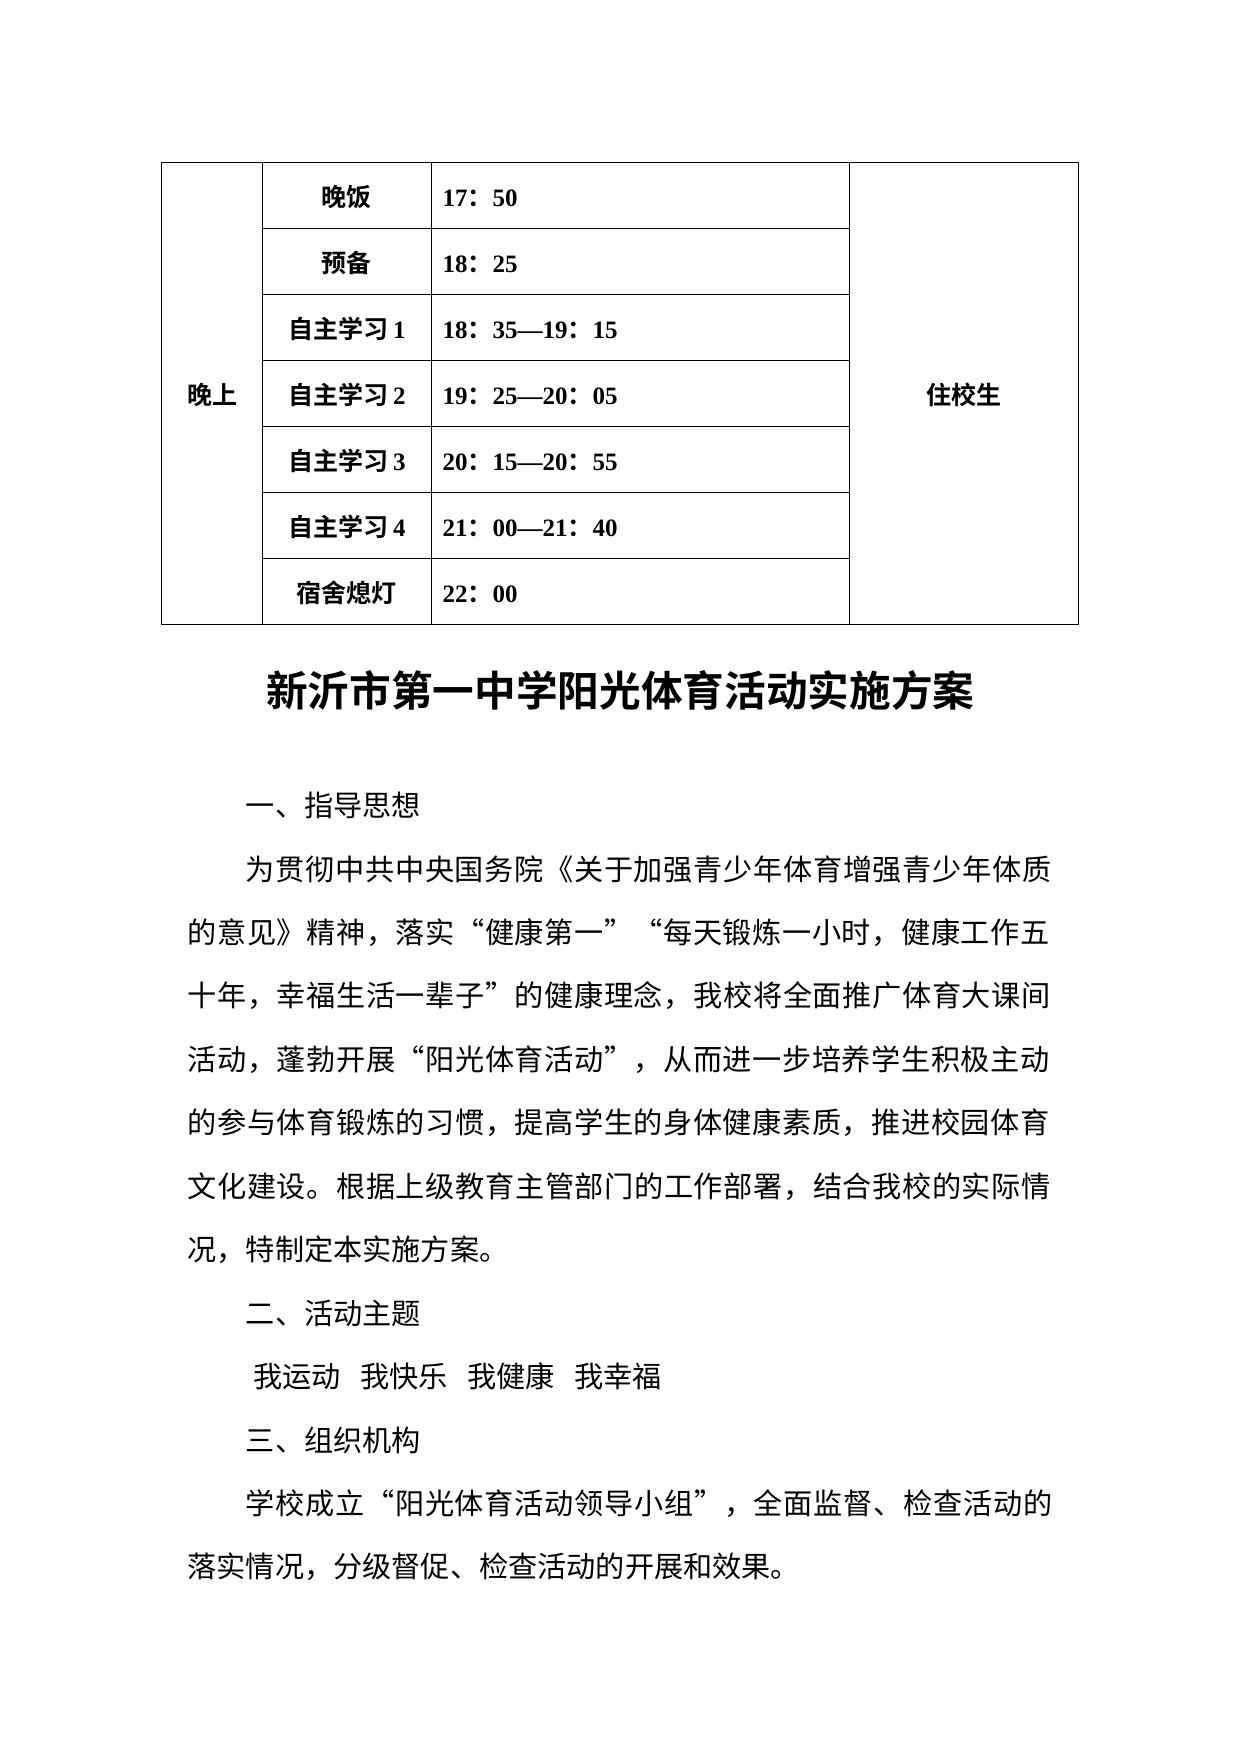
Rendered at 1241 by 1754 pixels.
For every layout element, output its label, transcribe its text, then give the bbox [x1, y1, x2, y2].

table_cell 自主学习2 [263, 361, 431, 426]
table_cell 22：00 [432, 559, 849, 624]
table_cell 18：35—19：15 [432, 295, 849, 360]
table_cell 预备 [263, 229, 431, 294]
text 我运动 我快乐 我健康 我幸福 [187, 1354, 1053, 1396]
text 三、组织机构 [187, 1417, 1053, 1459]
table_cell 宿舍熄灯 [263, 559, 431, 624]
table_cell 19：25—20：05 [432, 361, 849, 426]
table_cell 住校生 [850, 163, 1078, 624]
text 学校成立“阳光体育活动领导小组”，全面监督、检查活动的落实情况，分级督促、检查活动的开展和效果。 [187, 1481, 1053, 1586]
text 二、活动主题 [187, 1290, 1053, 1332]
table_cell 晚饭 [263, 163, 431, 228]
table_cell 晚上 [162, 163, 262, 624]
table_cell 自主学习1 [263, 295, 431, 360]
table_cell 21：00—21：40 [432, 493, 849, 558]
table_cell 17：50 [432, 163, 849, 228]
table_cell 自主学习4 [263, 493, 431, 558]
text 为贯彻中共中央国务院《关于加强青少年体育增强青少年体质的意见》精神，落实“健康第一”“每天锻炼一小时，健康工作五十年，幸福生活一辈子”的健康理念，我校将全面推广体育大课间活动，蓬勃开展“阳光体育活动”，从而进一步培养学生积极主动的参与体育锻炼的习惯，提高学生的身体健康素质，推进校园体育文化建设。根据上级教育主管部门的工作部署，结合我校的实际情况，特制定本实施方案。 [187, 846, 1053, 1269]
table_cell 自主学习3 [263, 427, 431, 492]
text 新沂市第一中学阳光体育活动实施方案 [187, 658, 1053, 718]
table_cell 18：25 [432, 229, 849, 294]
text 一、指导思想 [187, 783, 1053, 825]
table_cell 20：15—20：55 [432, 427, 849, 492]
